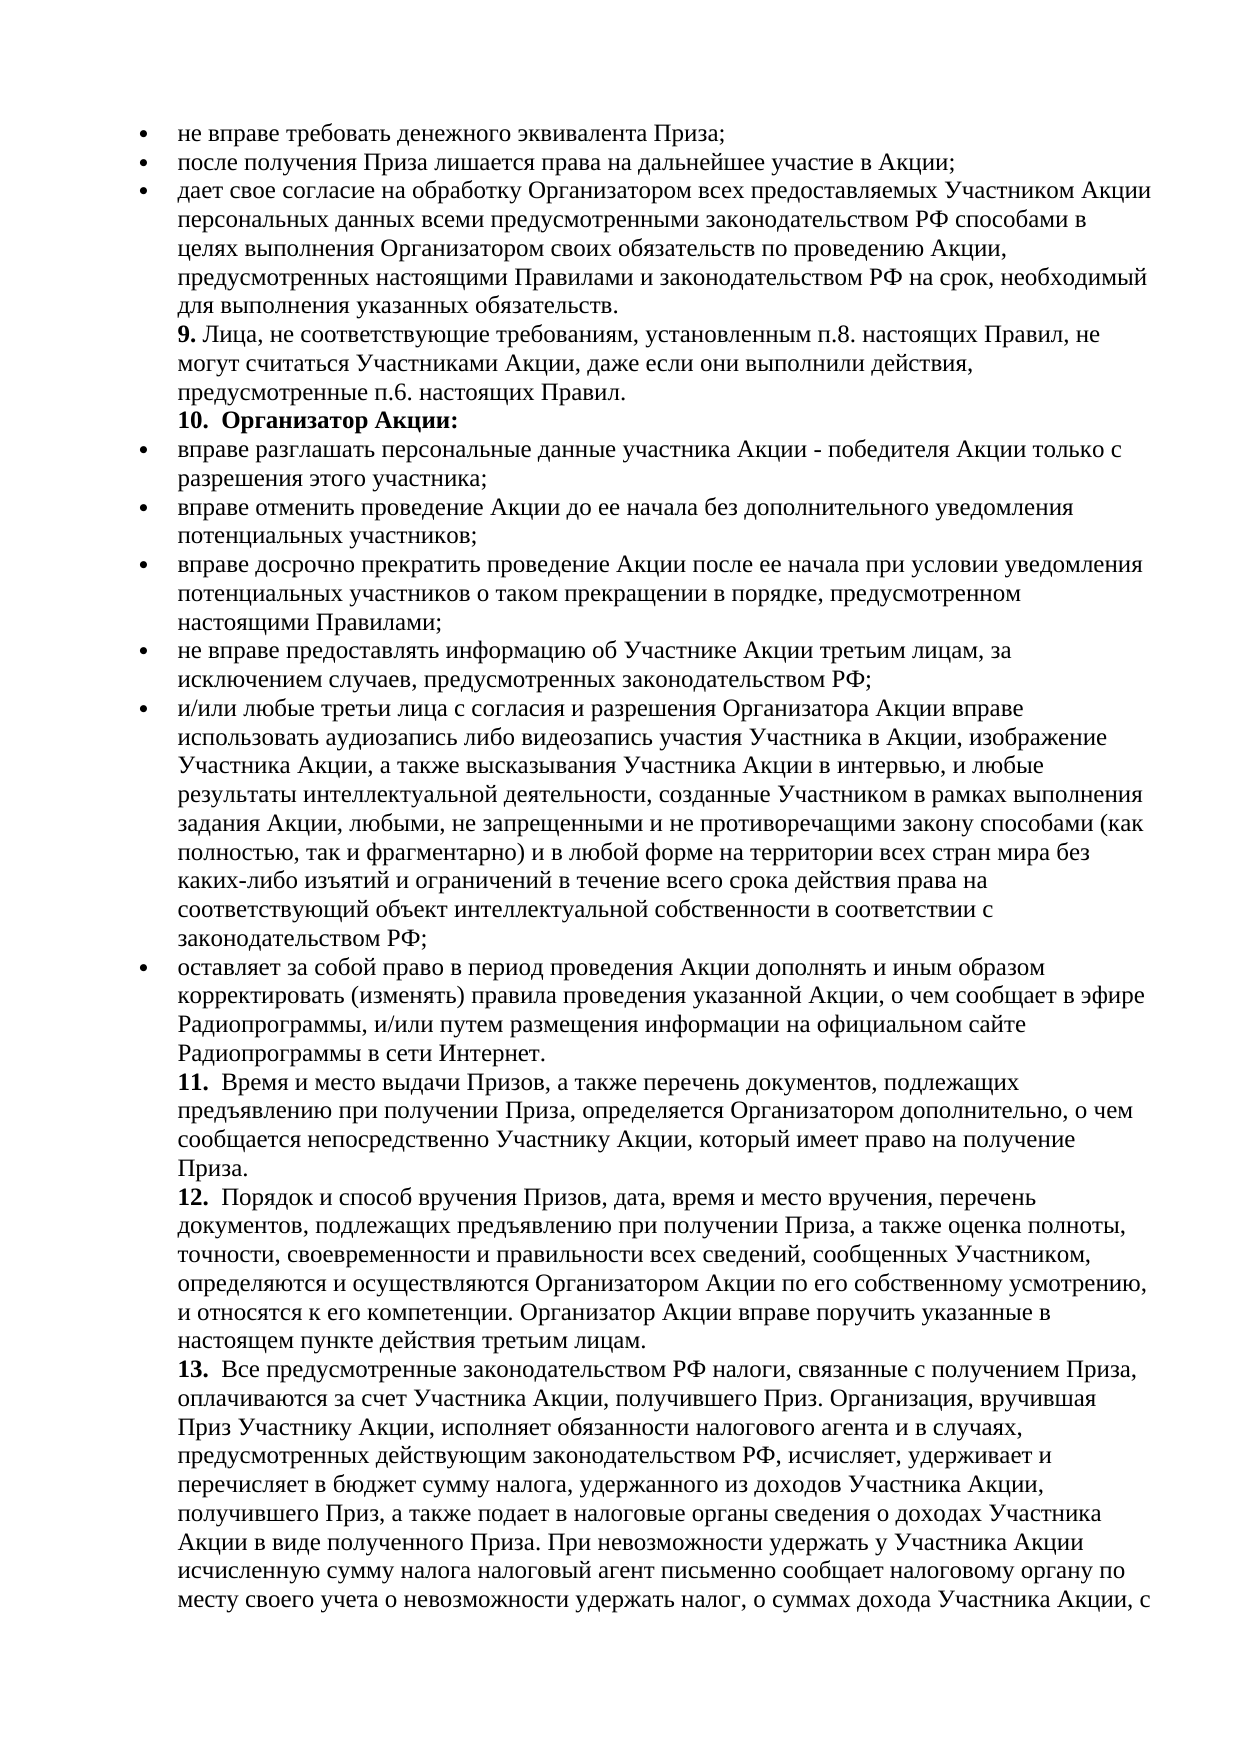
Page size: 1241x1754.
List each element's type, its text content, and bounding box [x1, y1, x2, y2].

list не вправе требовать денежного эквивалента Приза; [140, 118, 1152, 147]
list оставляет за собой право в период проведения Акции дополнять и иным образом корректировать (изменять) правила проведения указанной Акции, о чем сообщает в эфире Радиопрограммы, и/или путем размещения информации на официальном сайте Радиопрограммы в сети Интернет. [140, 952, 1152, 1067]
text 9. Лица, не соответствующие требованиям, установленным п.8. настоящих Правил, не могут считаться Участниками Акции, даже если они выполнили действия, предусмотренные п.6. настоящих Правил. 10. Организатор Акции: [177, 319, 1152, 434]
list и/или любые третьи лица с согласия и разрешения Организатора Акции вправе использовать аудиозапись либо видеозапись участия Участника в Акции, изображение Участника Акции, а также высказывания Участника Акции в интервью, и любые результаты интеллектуальной деятельности, созданные Участником в рамках выполнения задания Акции, любыми, не запрещенными и не противоречащими закону способами (как полностью, так и фрагментарно) и в любой форме на территории всех стран мира без каких-либо изъятий и ограничений в течение всего срока действия права на соответствующий объект интеллектуальной собственности в соответствии с законодательством РФ; [140, 693, 1152, 952]
list после получения Приза лишается права на дальнейшее участие в Акции; [140, 147, 1152, 176]
list дает свое согласие на обработку Организатором всех предоставляемых Участником Акции персональных данных всеми предусмотренными законодательством РФ способами в целях выполнения Организатором своих обязательств по проведению Акции, предусмотренных настоящими Правилами и законодательством РФ на срок, необходимый для выполнения указанных обязательств. [140, 176, 1152, 319]
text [177, 1067, 1152, 1613]
list не вправе предоставлять информацию об Участнике Акции третьим лицам, за исключением случаев, предусмотренных законодательством РФ; [140, 636, 1152, 693]
list вправе досрочно прекратить проведение Акции после ее начала при условии уведомления потенциальных участников о таком прекращении в порядке, предусмотренном настоящими Правилами; [140, 549, 1152, 636]
list вправе отменить проведение Акции до ее начала без дополнительного уведомления потенциальных участников; [140, 492, 1152, 549]
list вправе разглашать персональные данные участника Акции - победителя Акции только с разрешения этого участника; [140, 434, 1152, 492]
